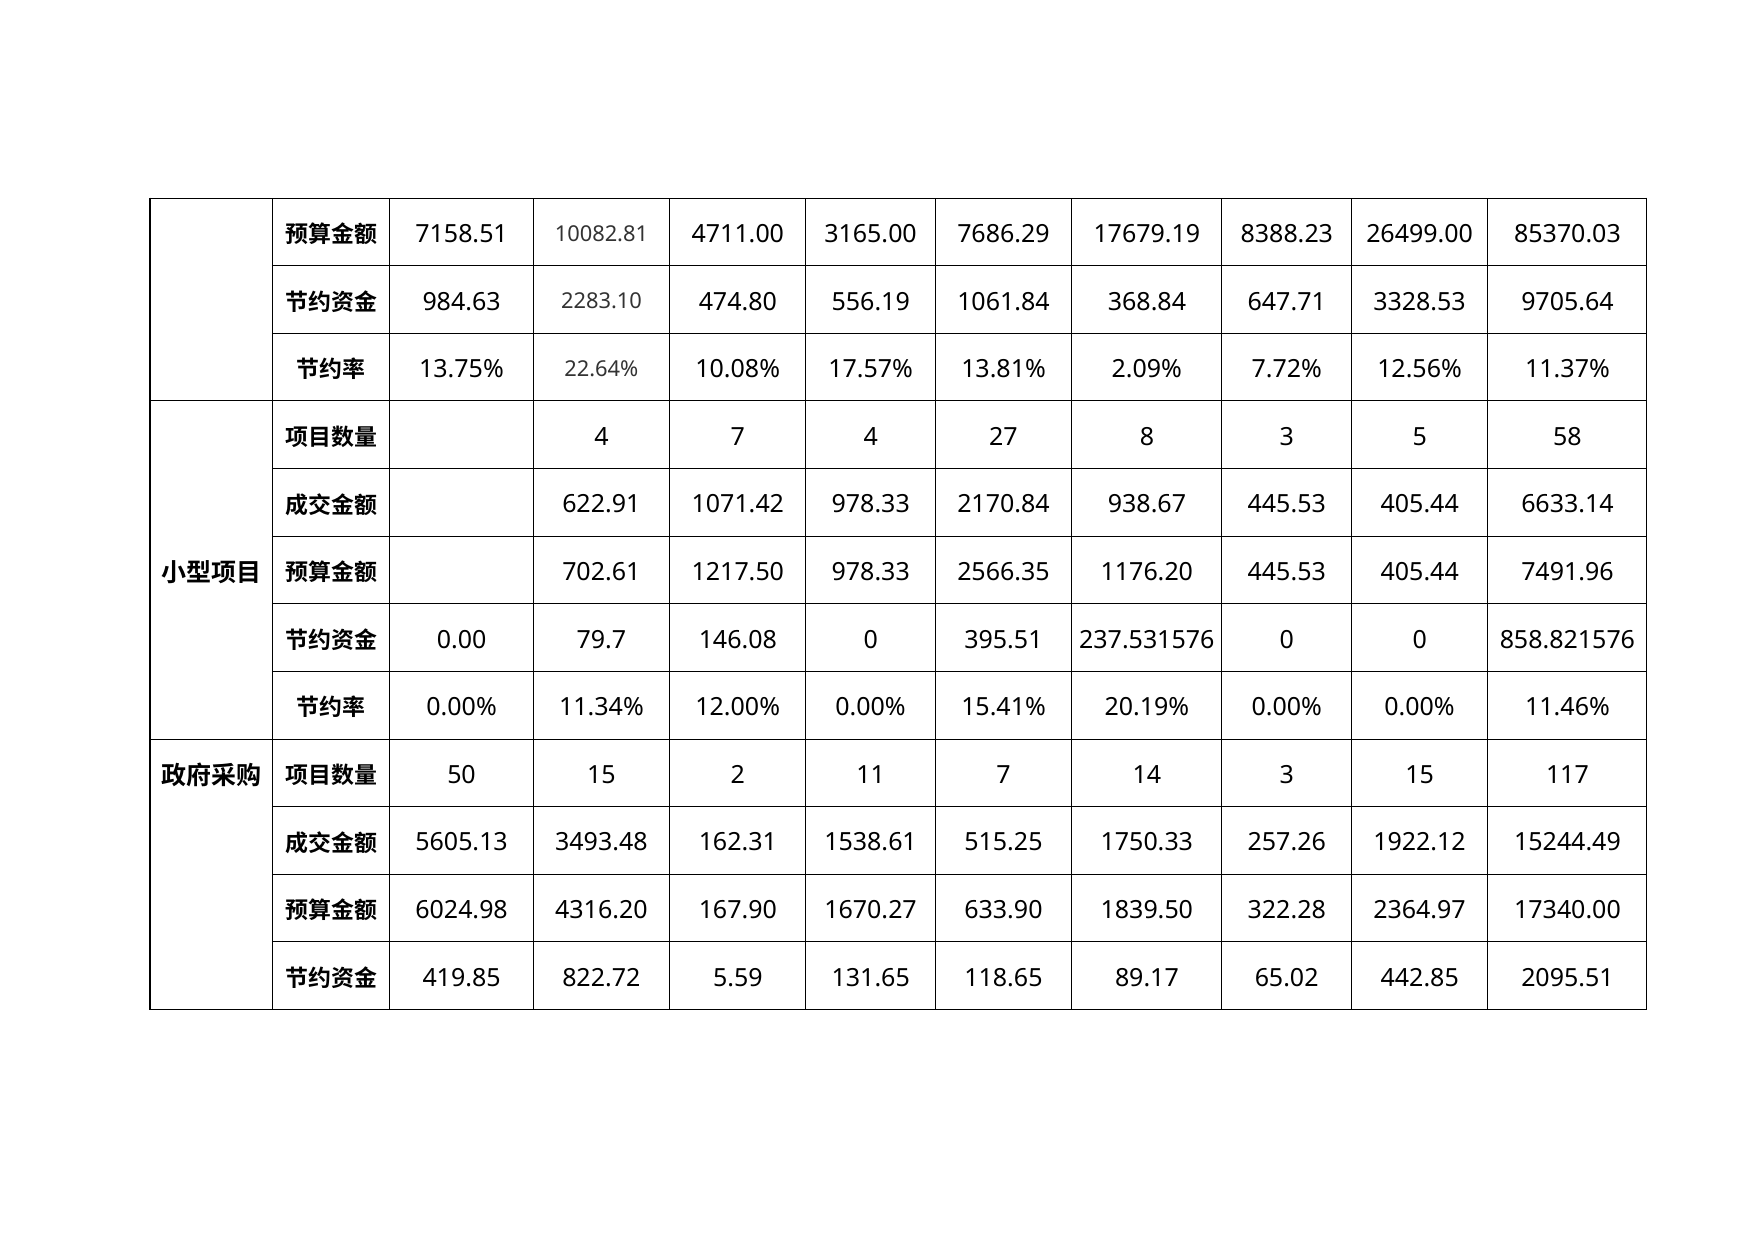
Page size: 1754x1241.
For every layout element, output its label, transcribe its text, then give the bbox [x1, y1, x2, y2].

table_cell 7 [670, 401, 805, 468]
table_cell 0.00% [1352, 672, 1487, 738]
table_cell 14 [1072, 740, 1221, 806]
table_cell 984.63 [390, 266, 533, 333]
table_cell 2566.35 [936, 537, 1071, 603]
table_cell 项目数量 [273, 401, 389, 468]
table_cell 0.00% [806, 672, 935, 738]
table_cell 12.00% [670, 672, 805, 738]
table_cell 474.80 [670, 266, 805, 333]
table_cell 项目数量 [273, 740, 389, 806]
table_cell 89.17 [1072, 942, 1221, 1009]
table_cell 85370.03 [1488, 199, 1646, 265]
table_cell 8388.23 [1222, 199, 1351, 265]
table_cell 7.72% [1222, 334, 1351, 400]
table_cell [390, 401, 533, 468]
table_cell 858.821576 [1488, 604, 1646, 671]
table_cell 3493.48 [534, 807, 669, 874]
table_cell 13.75% [390, 334, 533, 400]
table_cell 7 [936, 740, 1071, 806]
table_cell 405.44 [1352, 537, 1487, 603]
table_cell 预算金额 [273, 537, 389, 603]
table_cell 1670.27 [806, 875, 935, 941]
table_cell 2283.10 [534, 266, 669, 333]
table_cell 4 [806, 401, 935, 468]
table_cell 58 [1488, 401, 1646, 468]
table_cell 1071.42 [670, 469, 805, 536]
table_cell 5.59 [670, 942, 805, 1009]
table_cell 22.64% [534, 334, 669, 400]
table_cell 预算金额 [273, 875, 389, 941]
table_cell 15244.49 [1488, 807, 1646, 874]
table_cell 20.19% [1072, 672, 1221, 738]
table_cell 3 [1222, 401, 1351, 468]
table_cell 10.08% [670, 334, 805, 400]
table_cell 5 [1352, 401, 1487, 468]
table_cell 633.90 [936, 875, 1071, 941]
table_cell 442.85 [1352, 942, 1487, 1009]
table_cell 0 [1352, 604, 1487, 671]
table_cell 368.84 [1072, 266, 1221, 333]
table_cell 成交金额 [273, 807, 389, 874]
table_cell 小型项目 [151, 401, 272, 738]
table_cell 556.19 [806, 266, 935, 333]
table_cell 0.00% [1222, 672, 1351, 738]
table_cell 成交金额 [273, 469, 389, 536]
table_cell 1217.50 [670, 537, 805, 603]
table_cell 3328.53 [1352, 266, 1487, 333]
table_cell 27 [936, 401, 1071, 468]
table_cell 15 [534, 740, 669, 806]
table_cell 237.531576 [1072, 604, 1221, 671]
table_cell 647.71 [1222, 266, 1351, 333]
table_cell 118.65 [936, 942, 1071, 1009]
table_cell 0 [806, 604, 935, 671]
table_cell 1061.84 [936, 266, 1071, 333]
table_cell 11 [806, 740, 935, 806]
table_cell 162.31 [670, 807, 805, 874]
table_cell 6024.98 [390, 875, 533, 941]
table_cell 131.65 [806, 942, 935, 1009]
table_cell 419.85 [390, 942, 533, 1009]
table_cell 11.34% [534, 672, 669, 738]
table_cell 395.51 [936, 604, 1071, 671]
table_cell 8 [1072, 401, 1221, 468]
table_cell 978.33 [806, 469, 935, 536]
table_cell 1176.20 [1072, 537, 1221, 603]
table_cell 938.67 [1072, 469, 1221, 536]
table_cell 50 [390, 740, 533, 806]
table_cell 节约资金 [273, 604, 389, 671]
table_cell 2.09% [1072, 334, 1221, 400]
table_cell 节约率 [273, 672, 389, 738]
table_cell 3165.00 [806, 199, 935, 265]
table_cell [390, 469, 533, 536]
table_cell 10082.81 [534, 199, 669, 265]
table_cell 4711.00 [670, 199, 805, 265]
table_cell 1750.33 [1072, 807, 1221, 874]
table_cell 0.00 [390, 604, 533, 671]
table_cell 11.37% [1488, 334, 1646, 400]
table_cell 79.7 [534, 604, 669, 671]
table_cell 702.61 [534, 537, 669, 603]
table_cell 405.44 [1352, 469, 1487, 536]
table_cell 4316.20 [534, 875, 669, 941]
table_cell 2170.84 [936, 469, 1071, 536]
table_cell 1839.50 [1072, 875, 1221, 941]
table_cell 257.26 [1222, 807, 1351, 874]
table_cell 11.46% [1488, 672, 1646, 738]
table_cell 822.72 [534, 942, 669, 1009]
table_cell 17340.00 [1488, 875, 1646, 941]
table_cell 322.28 [1222, 875, 1351, 941]
table_cell 5605.13 [390, 807, 533, 874]
table_cell 2095.51 [1488, 942, 1646, 1009]
table_cell 6633.14 [1488, 469, 1646, 536]
table_cell 17.57% [806, 334, 935, 400]
table_cell 2364.97 [1352, 875, 1487, 941]
table_cell 预算金额 [273, 199, 389, 265]
table_cell 167.90 [670, 875, 805, 941]
table_cell 4 [534, 401, 669, 468]
table_cell 节约率 [273, 334, 389, 400]
table_cell 15 [1352, 740, 1487, 806]
table_cell 0.00% [390, 672, 533, 738]
table_cell 65.02 [1222, 942, 1351, 1009]
table_cell 445.53 [1222, 537, 1351, 603]
table_cell 0 [1222, 604, 1351, 671]
table_cell 622.91 [534, 469, 669, 536]
table_cell 17679.19 [1072, 199, 1221, 265]
table_cell 978.33 [806, 537, 935, 603]
table_cell 13.81% [936, 334, 1071, 400]
table_cell 515.25 [936, 807, 1071, 874]
table_cell 1922.12 [1352, 807, 1487, 874]
table_cell 15.41% [936, 672, 1071, 738]
table_cell 3 [1222, 740, 1351, 806]
table_cell 节约资金 [273, 266, 389, 333]
table_cell 146.08 [670, 604, 805, 671]
table_cell 7686.29 [936, 199, 1071, 265]
table_cell 9705.64 [1488, 266, 1646, 333]
table_cell 7158.51 [390, 199, 533, 265]
table_cell 12.56% [1352, 334, 1487, 400]
table_cell 117 [1488, 740, 1646, 806]
table_cell 节约资金 [273, 942, 389, 1009]
table_cell 2 [670, 740, 805, 806]
table_cell 445.53 [1222, 469, 1351, 536]
table_cell 7491.96 [1488, 537, 1646, 603]
table_cell 1538.61 [806, 807, 935, 874]
table_cell [390, 537, 533, 603]
table_cell 26499.00 [1352, 199, 1487, 265]
table_cell 政府采购 [151, 740, 272, 1009]
